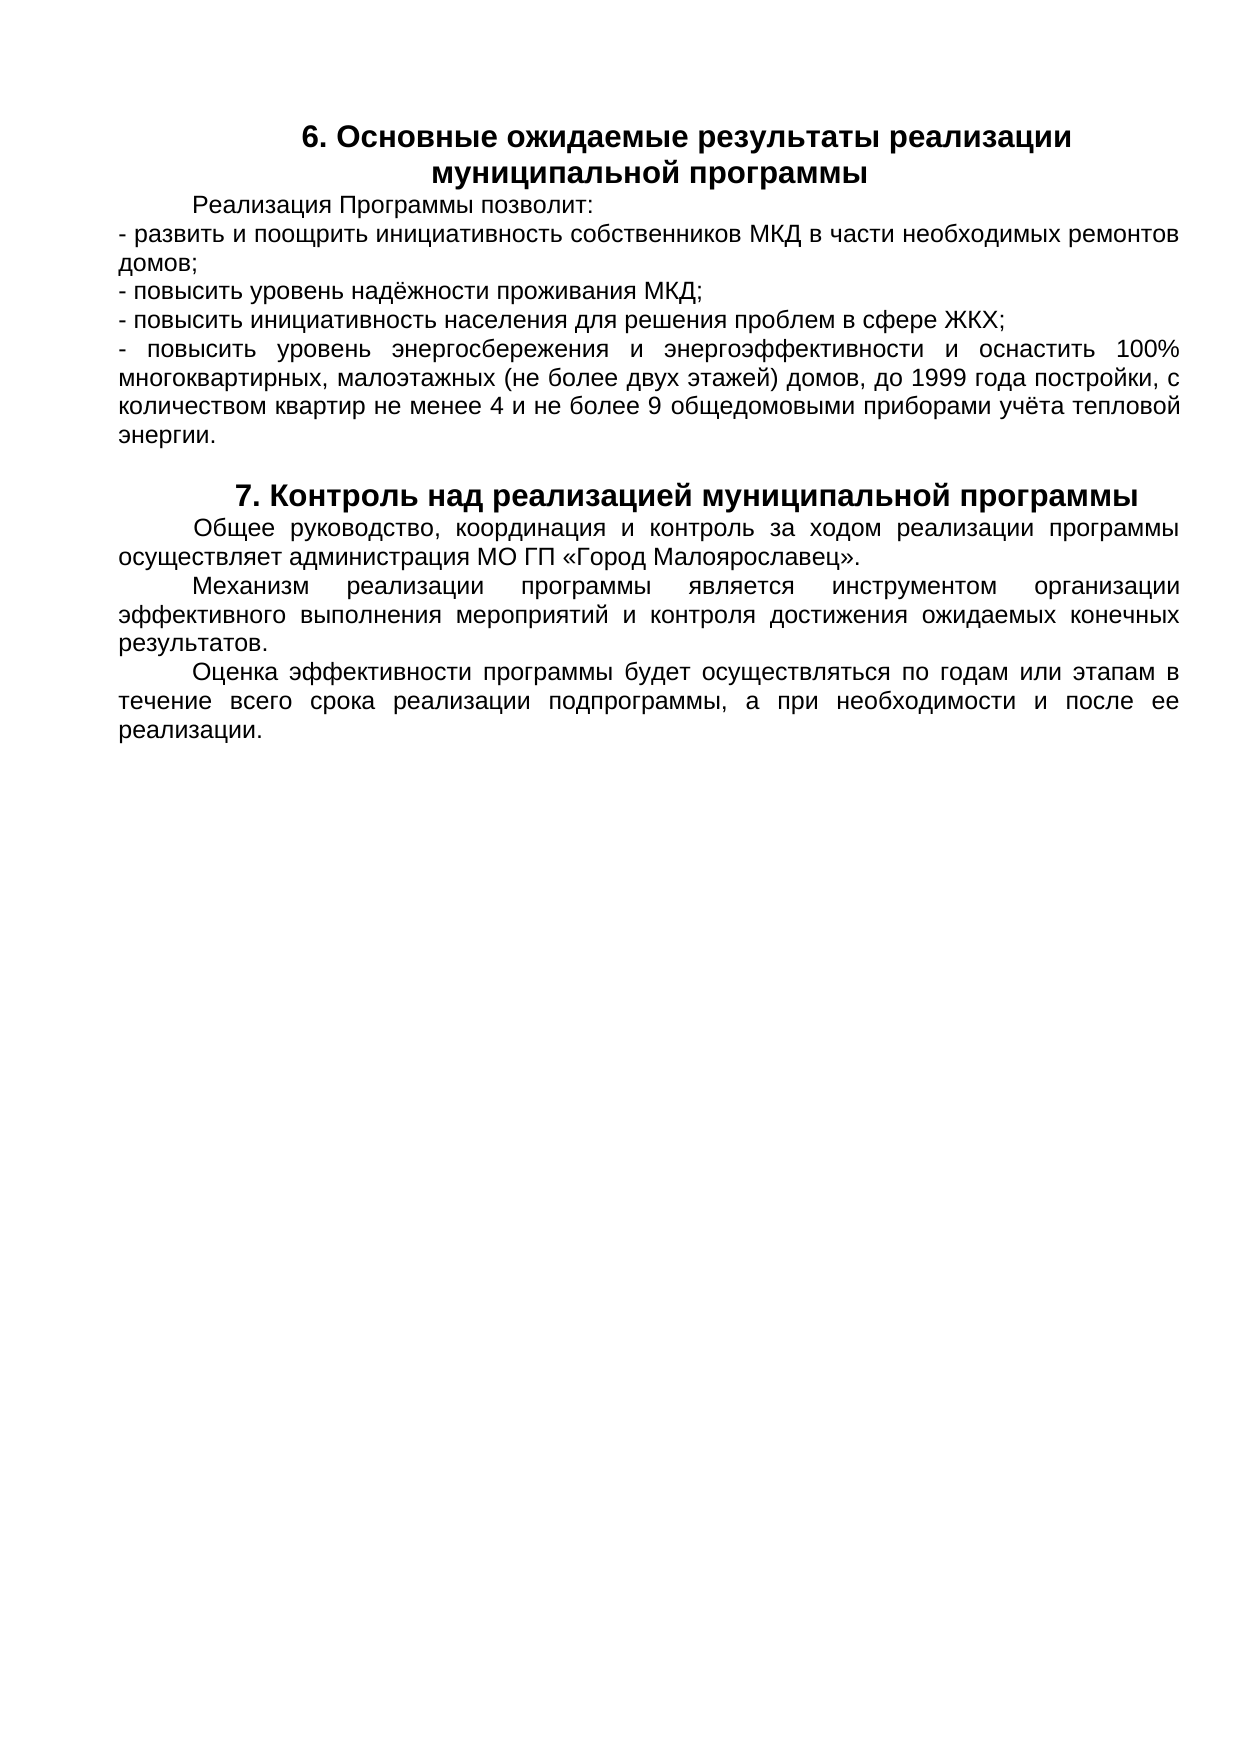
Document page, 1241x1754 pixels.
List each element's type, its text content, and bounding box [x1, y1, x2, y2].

text - повысить уровень надёжности проживания МКД; [118, 276, 1181, 305]
text - повысить инициативность населения для решения проблем в сфере ЖКХ; [118, 305, 1181, 334]
text Реализация Программы позволит: [118, 190, 1181, 219]
text - развить и поощрить инициативность собственников МКД в части необходимых ремонтов домов; [118, 219, 1181, 276]
text - повысить уровень энергосбережения и энергоэффективности и оснастить 100% многоквартирных, малоэтажных (не более двух этажей) домов, до 1999 года постройки, с количеством квартир не менее 4 и не более 9 общедомовыми приборами учёта тепловой энергии. [118, 334, 1181, 449]
text Механизм реализации программы является инструментом организации эффективного выполнения мероприятий и контроля достижения ожидаемых конечных результатов. [118, 571, 1181, 657]
text Оценка эффективности программы будет осуществляться по годам или этапам в течение всего срока реализации подпрограммы, а при необходимости и после ее реализации. [118, 657, 1181, 743]
text Общее руководство, координация и контроль за ходом реализации программы осуществляет администрация МО ГП «Город Малоярославец». [118, 513, 1181, 571]
text 6. Основные ожидаемые результаты реализации муниципальной программы [118, 118, 1181, 190]
text 7. Контроль над реализацией муниципальной программы [118, 477, 1181, 513]
